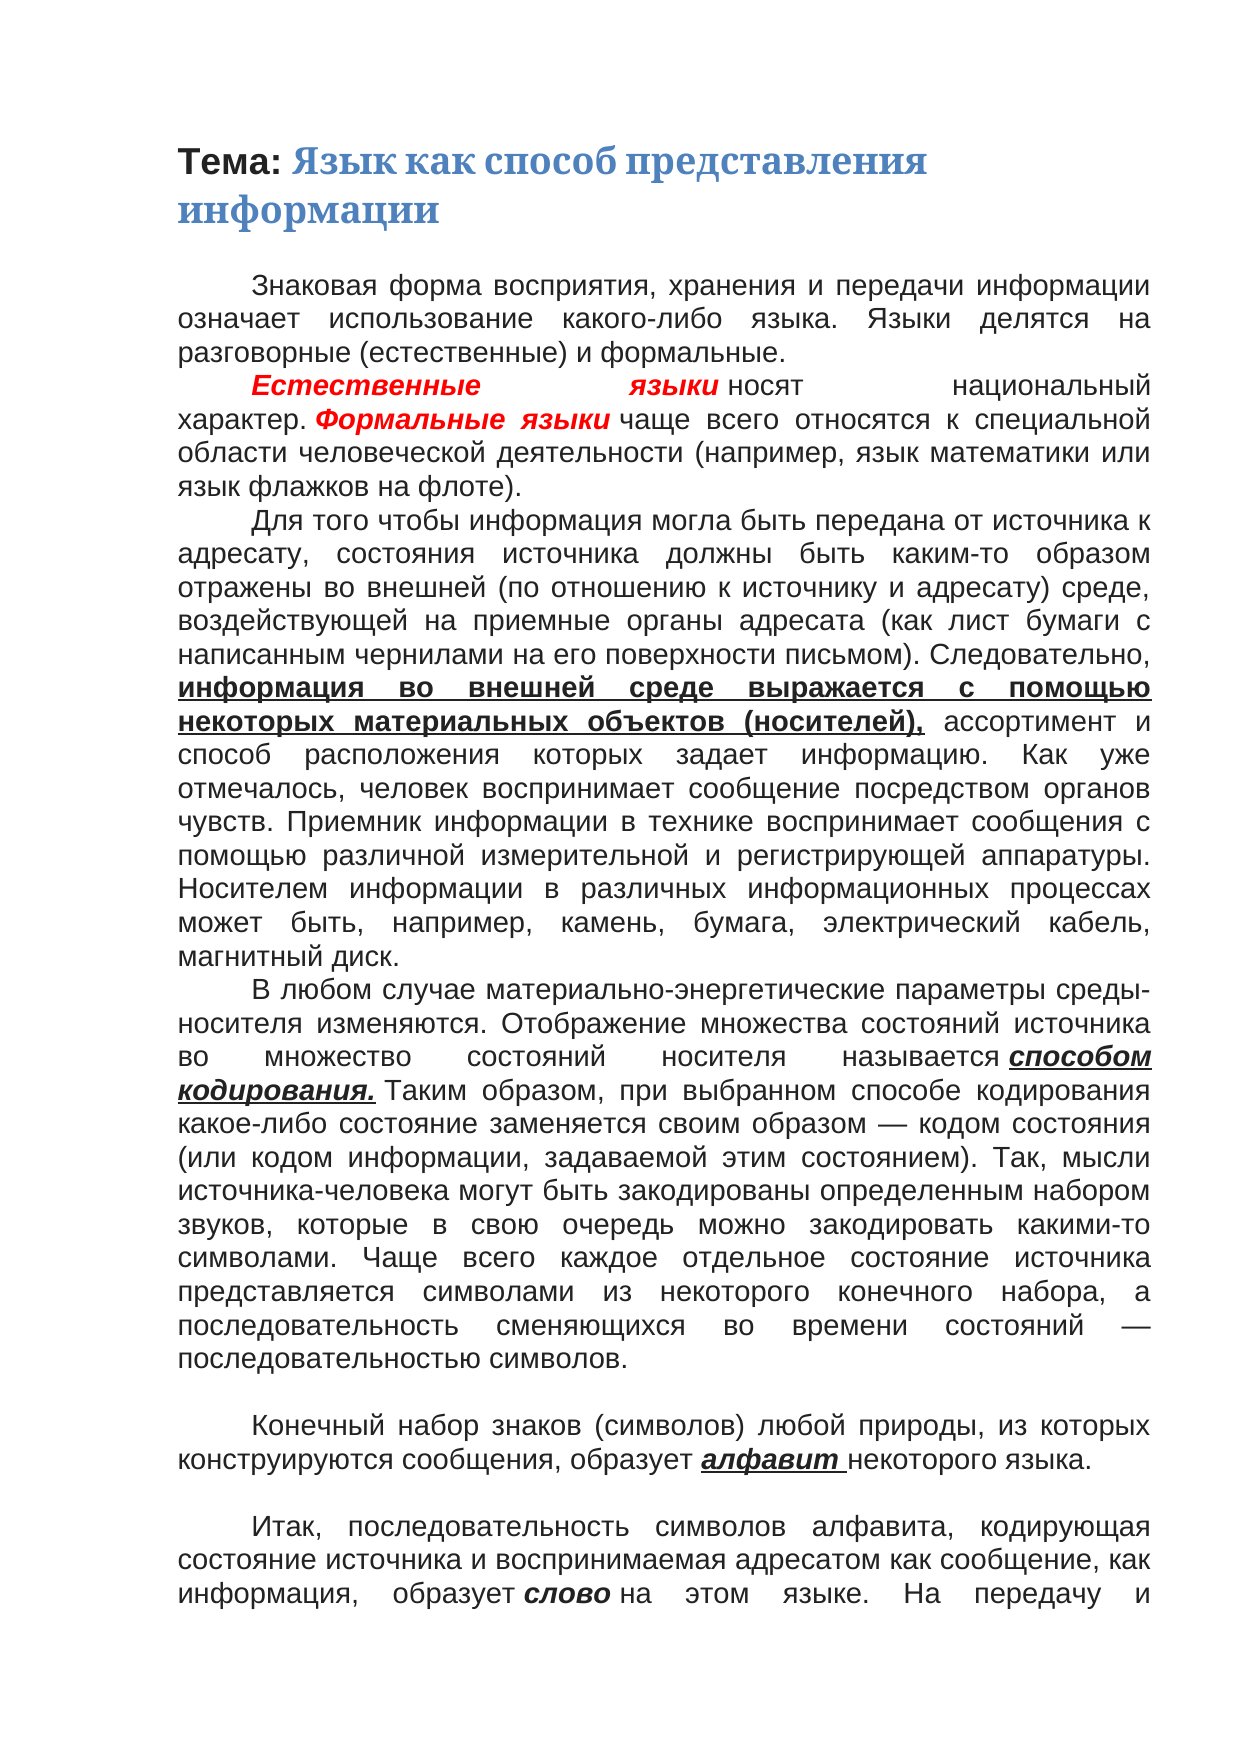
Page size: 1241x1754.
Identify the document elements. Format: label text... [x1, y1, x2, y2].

text Для того чтобы информация могла быть передана от источника к адресату, состояния источника должны быть каким-то образом отражены во внешней (по отношению к источнику и адресату) среде, воздействующей на приемные органы адресата (как лист бумаги с написанным чернилами на его поверхности письмом). Следовательно, информация во внешней среде выражается с помощью некоторых материальных объектов (носителей), ассортимент и способ расположения которых задает информацию. Как уже отмечалось, человек воспринимает сообщение посредством органов чувств. Приемник информации в технике воспринимает сообщения с помощью различной измерительной и регистрирующей аппаратуры. Носителем информации в различных информационных процессах может быть, например, камень, бумага, электрический кабель, магнитный диск. [177, 700, 1152, 972]
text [177, 1509, 1152, 1609]
text Для того чтобы информация могла быть передана от источника к адресату, состояния источника должны быть каким-то образом отражены во внешней (по отношению к источнику и адресату) среде, воздействующей на приемные органы адресата (как лист бумаги с написанным чернилами на его поверхности письмом). Следовательно, информация во внешней среде выражается с помощью некоторых материальных объектов (носителей), ассортимент и способ расположения которых задает информацию. Как уже отмечалось, человек воспринимает сообщение посредством органов чувств. Приемник информации в технике воспринимает сообщения с помощью различной измерительной и регистрирующей аппаратуры. Носителем информации в различных информационных процессах может быть, например, камень, бумага, электрический кабель, магнитный диск. [177, 502, 1152, 699]
text В любом случае материально-энергетические параметры среды-носителя изменяются. Отображение множества состояний источника во множество состояний носителя называется способом кодирования. Таким образом, при выбранном способе кодирования какое-либо состояние заменяется своим образом — кодом состояния (или кодом информации, задаваемой этим состоянием). Так, мысли источника-человека могут быть закодированы определенным набором звуков, которые в свою очередь можно закодировать какими-то символами. Чаще всего каждое отдельное состояние источника представляется символами из некоторого конечного набора, а последовательность сменяющихся во времени состояний — последовательностью символов. [177, 972, 1152, 1374]
text Естественные языки носят национальный характер. Формальные языки чаще всего относятся к специальной области человеческой деятельности (например, язык математики или язык флажков на флоте). [177, 368, 1152, 502]
text Конечный набор знаков (символов) любой природы, из которых конструируются сообщения, образует алфавит некоторого языка. [177, 1408, 1152, 1475]
text Знаковая форма восприятия, хранения и передачи информации означает использование какого-либо языка. Языки делятся на разговорные (естественные) и формальные. [177, 268, 1152, 368]
subtitle Тема: Язык как способ представления информации [177, 139, 1152, 233]
